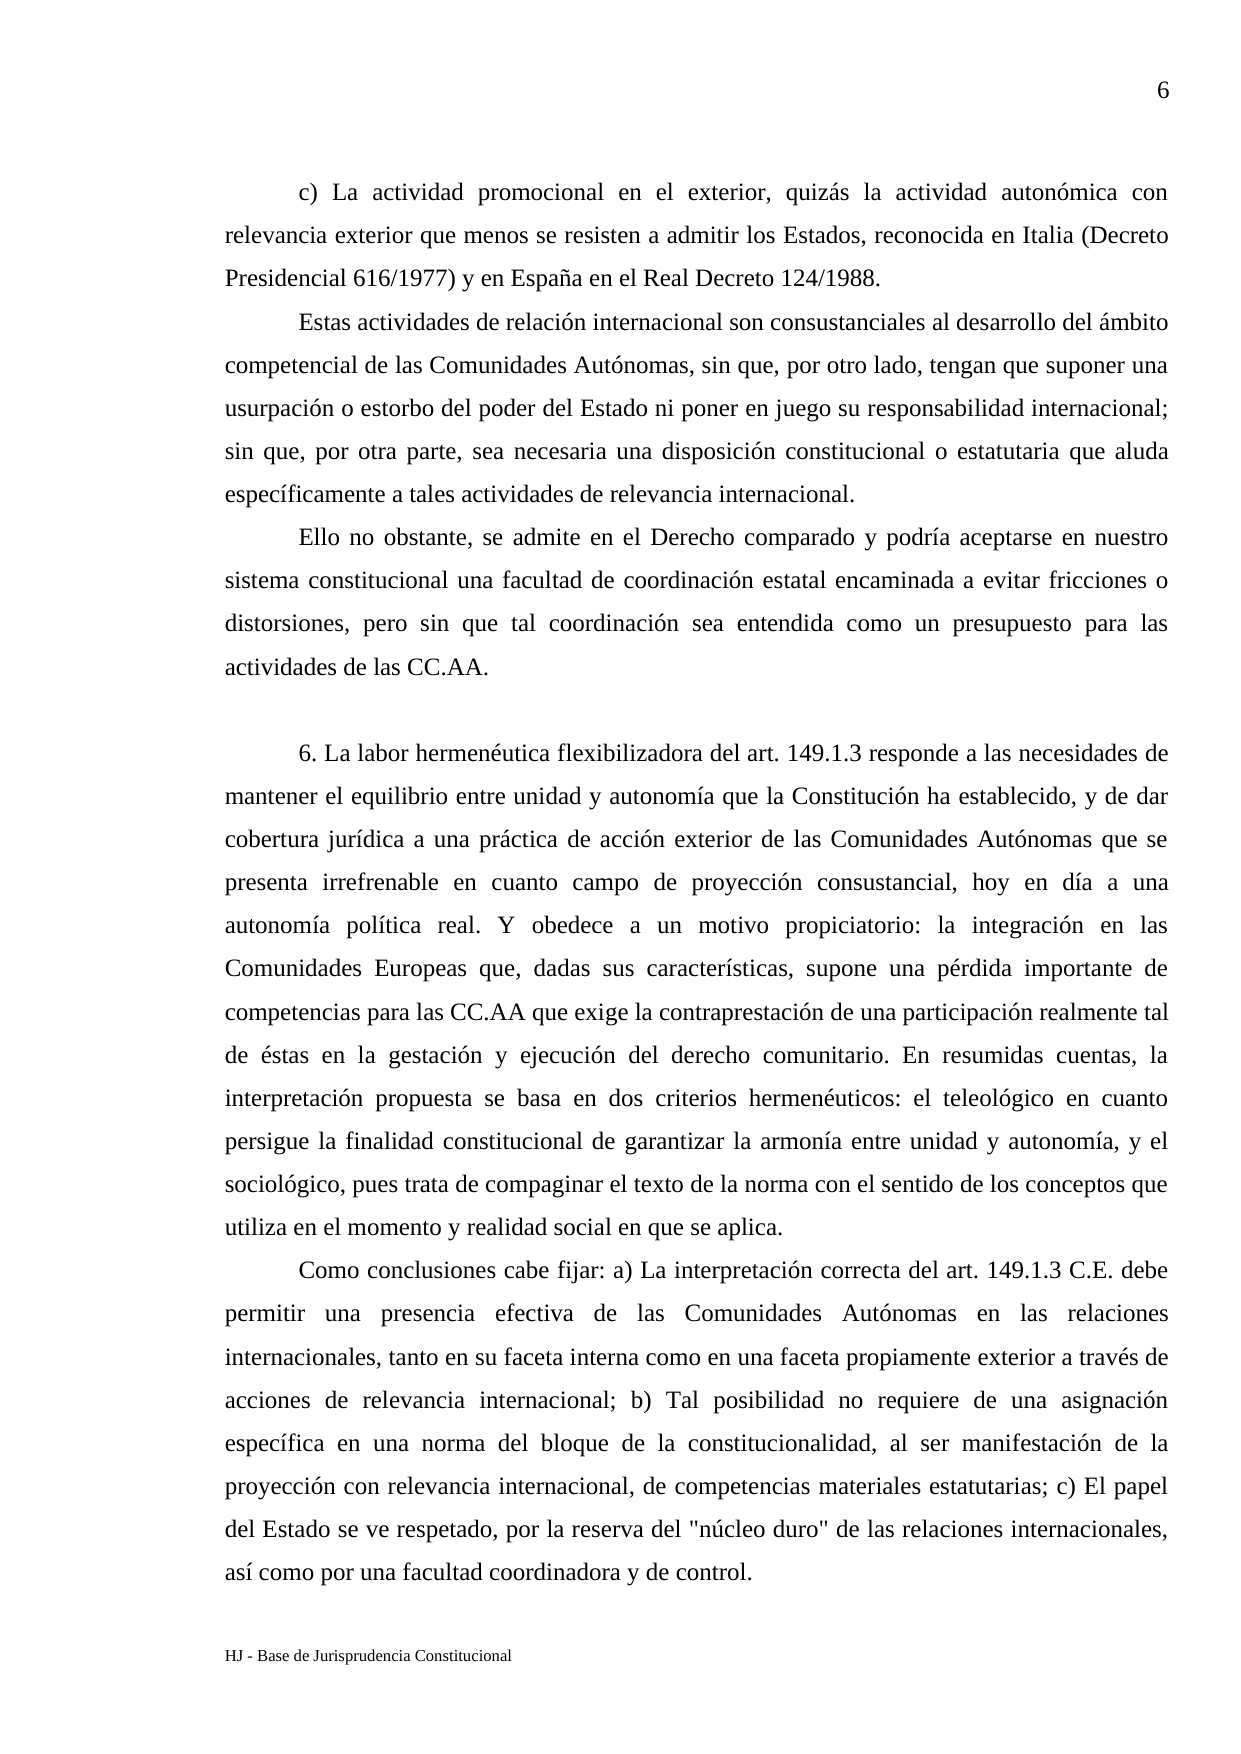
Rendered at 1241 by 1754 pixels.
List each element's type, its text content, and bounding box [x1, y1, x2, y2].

text Como conclusiones cabe fijar: a) La interpretación correcta del art. 149.1.3 C.E. debe permitir una presencia efectiva de las Comunidades Autónomas en las relaciones internacionales, tanto en su faceta interna como en una faceta propiamente exterior a través de acciones de relevancia internacional; b) Tal posibilidad no requiere de una asignación específica en una norma del bloque de la constitucionalidad, al ser manifestación de la proyección con relevancia internacional, de competencias materiales estatutarias; c) El papel del Estado se ve respetado, por la reserva del "núcleo duro" de las relaciones internacionales, así como por una facultad coordinadora y de control. [224, 1255, 1169, 1586]
text Estas actividades de relación internacional son consustanciales al desarrollo del ámbito competencial de las Comunidades Autónomas, sin que, por otro lado, tengan que suponer una usurpación o estorbo del poder del Estado ni poner en juego su responsabilidad internacional; sin que, por otra parte, sea necesaria una disposición constitucional o estatutaria que aluda específicamente a tales actividades de relevancia internacional. [224, 307, 1169, 508]
text 6. La labor hermenéutica flexibilizadora del art. 149.1.3 responde a las necesidades de mantener el equilibrio entre unidad y autonomía que la Constitución ha establecido, y de dar cobertura jurídica a una práctica de acción exterior de las Comunidades Autónomas que se presenta irrefrenable en cuanto campo de proyección consustancial, hoy en día a una autonomía política real. Y obedece a un motivo propiciatorio: la integración en las Comunidades Europeas que, dadas sus características, supone una pérdida importante de competencias para las CC.AA que exige la contraprestación de una participación realmente tal de éstas en la gestación y ejecución del derecho comunitario. En resumidas cuentas, la interpretación propuesta se basa en dos criterios hermenéuticos: el teleológico en cuanto persigue la finalidad constitucional de garantizar la armonía entre unidad y autonomía, y el sociológico, pues trata de compaginar el texto de la norma con el sentido de los conceptos que utiliza en el momento y realidad social en que se aplica. [224, 738, 1169, 1241]
text c) La actividad promocional en el exterior, quizás la actividad autonómica con relevancia exterior que menos se resisten a admitir los Estados, reconocida en Italia (Decreto Presidencial 616/1977) y en España en el Real Decreto 124/1988. [224, 177, 1169, 292]
text Ello no obstante, se admite en el Derecho comparado y podría aceptarse en nuestro sistema constitucional una facultad de coordinación estatal encaminada a evitar fricciones o distorsiones, pero sin que tal coordinación sea entendida como un presupuesto para las actividades de las CC.AA. [224, 522, 1169, 680]
